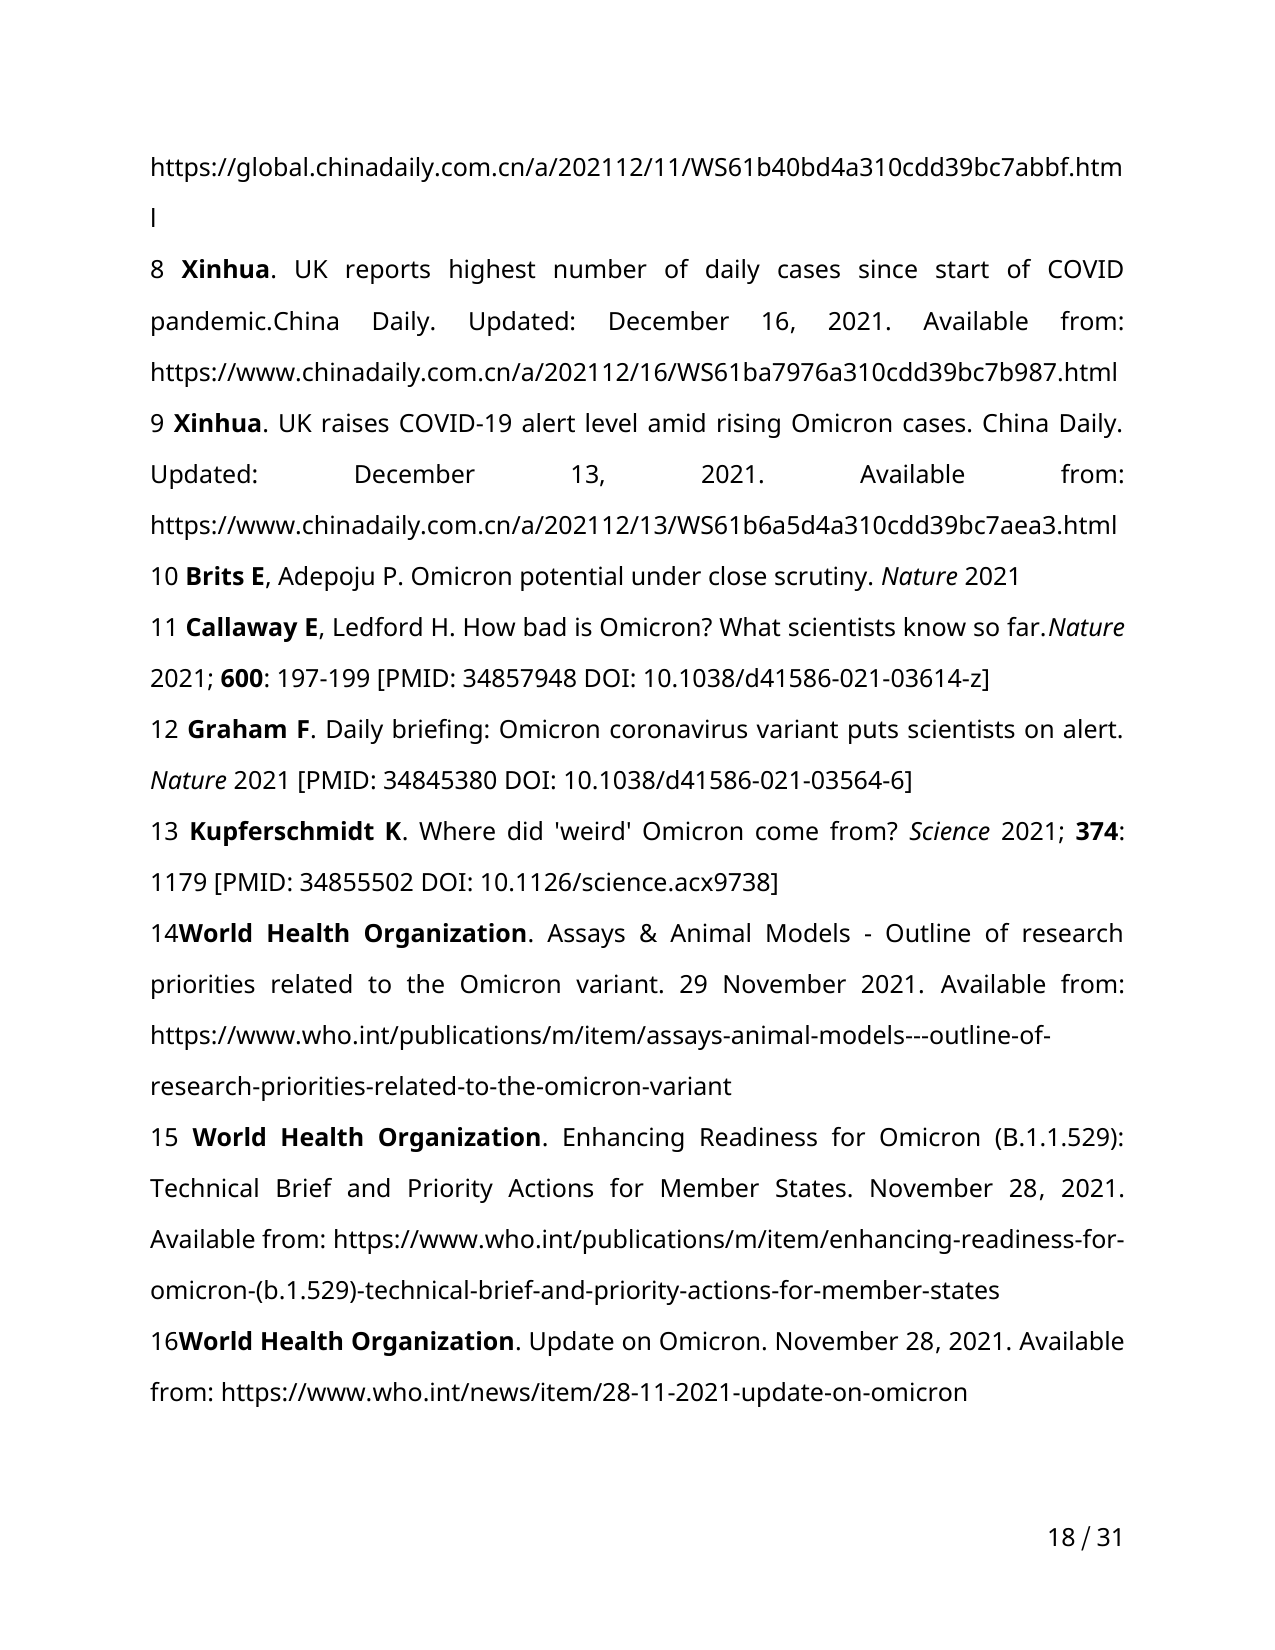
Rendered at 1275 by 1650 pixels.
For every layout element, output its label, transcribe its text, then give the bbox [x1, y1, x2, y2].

text 14World Health Organization. Assays & Animal Models - Outline of research priorities related to the Omicron variant. 29 November 2021. Available from: https://www.who.int/publications/m/item/assays-animal-models---outline-of-research-priorities-related-to-the-omicron-variant [150, 916, 1125, 1103]
text 15 World Health Organization. Enhancing Readiness for Omicron (B.1.1.529): Technical Brief and Priority Actions for Member States. November 28, 2021. Available from: https://www.who.int/publications/m/item/enhancing-readiness-for-omicron-(b.1.529)-technical-brief-and-priority-actions-for-member-states [150, 1120, 1125, 1307]
text 10 Brits E, Adepoju P. Omicron potential under close scrutiny. Nature 2021 [150, 558, 1125, 592]
text 9 Xinhua. UK raises COVID-19 alert level amid rising Omicron cases. China Daily. Updated: December 13, 2021. Available from: https://www.chinadaily.com.cn/a/202112/13/WS61b6a5d4a310cdd39bc7aea3.html [150, 405, 1125, 541]
text 16World Health Organization. Update on Omicron. November 28, 2021. Available from: https://www.who.int/news/item/28-11-2021-update-on-omicron [150, 1324, 1125, 1409]
text 11 Callaway E, Ledford H. How bad is Omicron? What scientists know so far.Nature 2021; 600: 197-199 [PMID: 34857948 DOI: 10.1038/d41586-021-03614-z] [150, 609, 1125, 694]
text 8 Xinhua. UK reports highest number of daily cases since start of COVID pandemic.China Daily. Updated: December 16, 2021. Available from: https://www.chinadaily.com.cn/a/202112/16/WS61ba7976a310cdd39bc7b987.html [150, 252, 1125, 388]
text 13 Kupferschmidt K. Where did 'weird' Omicron come from? Science 2021; 374: 1179 [PMID: 34855502 DOI: 10.1126/science.acx9738] [150, 813, 1125, 899]
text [150, 150, 1125, 235]
text 12 Graham F. Daily briefing: Omicron coronavirus variant puts scientists on alert. Nature 2021 [PMID: 34845380 DOI: 10.1038/d41586-021-03564-6] [150, 711, 1125, 797]
